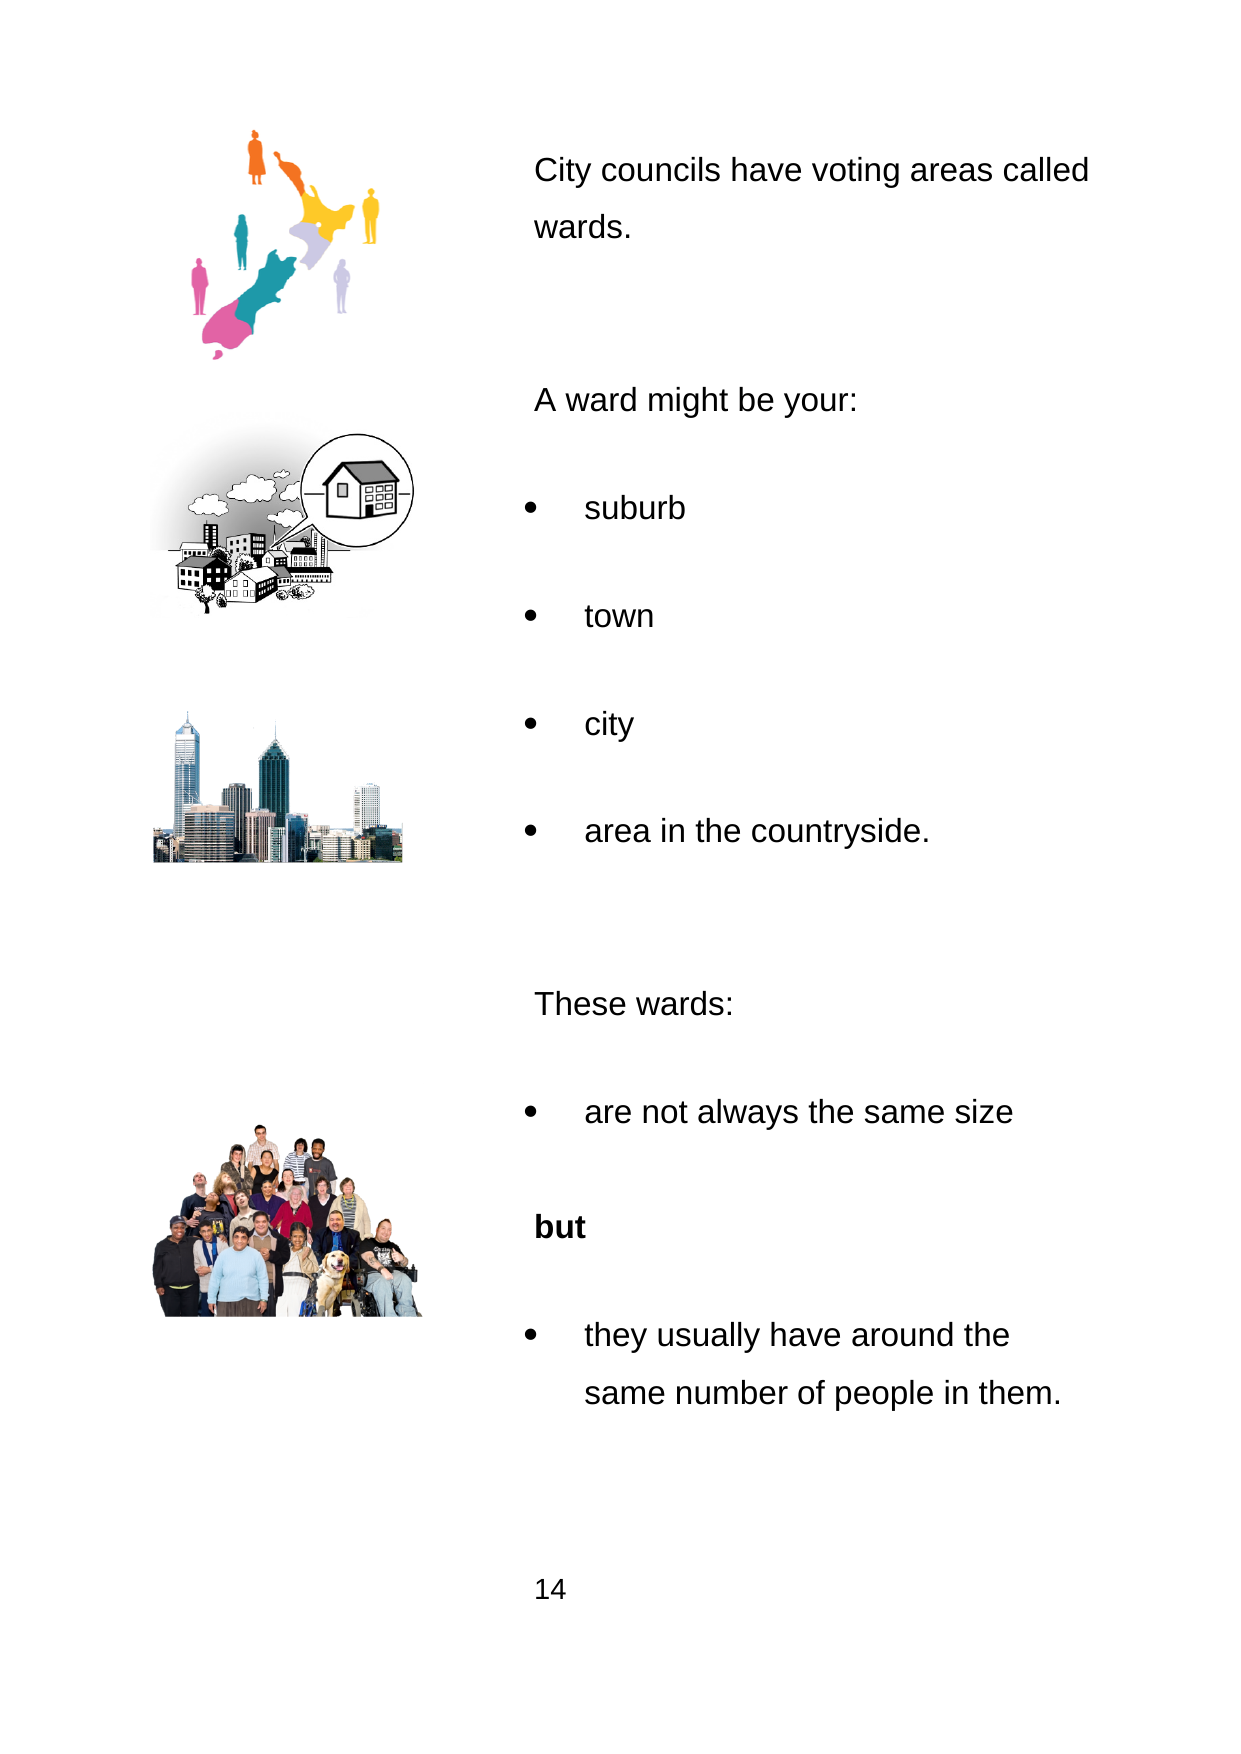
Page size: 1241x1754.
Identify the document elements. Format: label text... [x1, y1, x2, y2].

list area in the countryside. [525, 811, 1090, 850]
list city [525, 704, 1090, 742]
list suburb [525, 488, 1090, 527]
picture [150, 101, 404, 387]
text A ward might be your: [534, 380, 1090, 419]
picture [150, 660, 404, 914]
picture [150, 1083, 424, 1358]
text City councils have voting areas called wards. [534, 150, 1090, 246]
list are not always the same size [525, 1092, 1090, 1131]
list town [525, 596, 1090, 634]
text but [534, 1207, 1090, 1246]
picture [150, 412, 419, 618]
text These wards: [534, 984, 1090, 1023]
list they usually have around the same number of people in them. [525, 1315, 1090, 1411]
